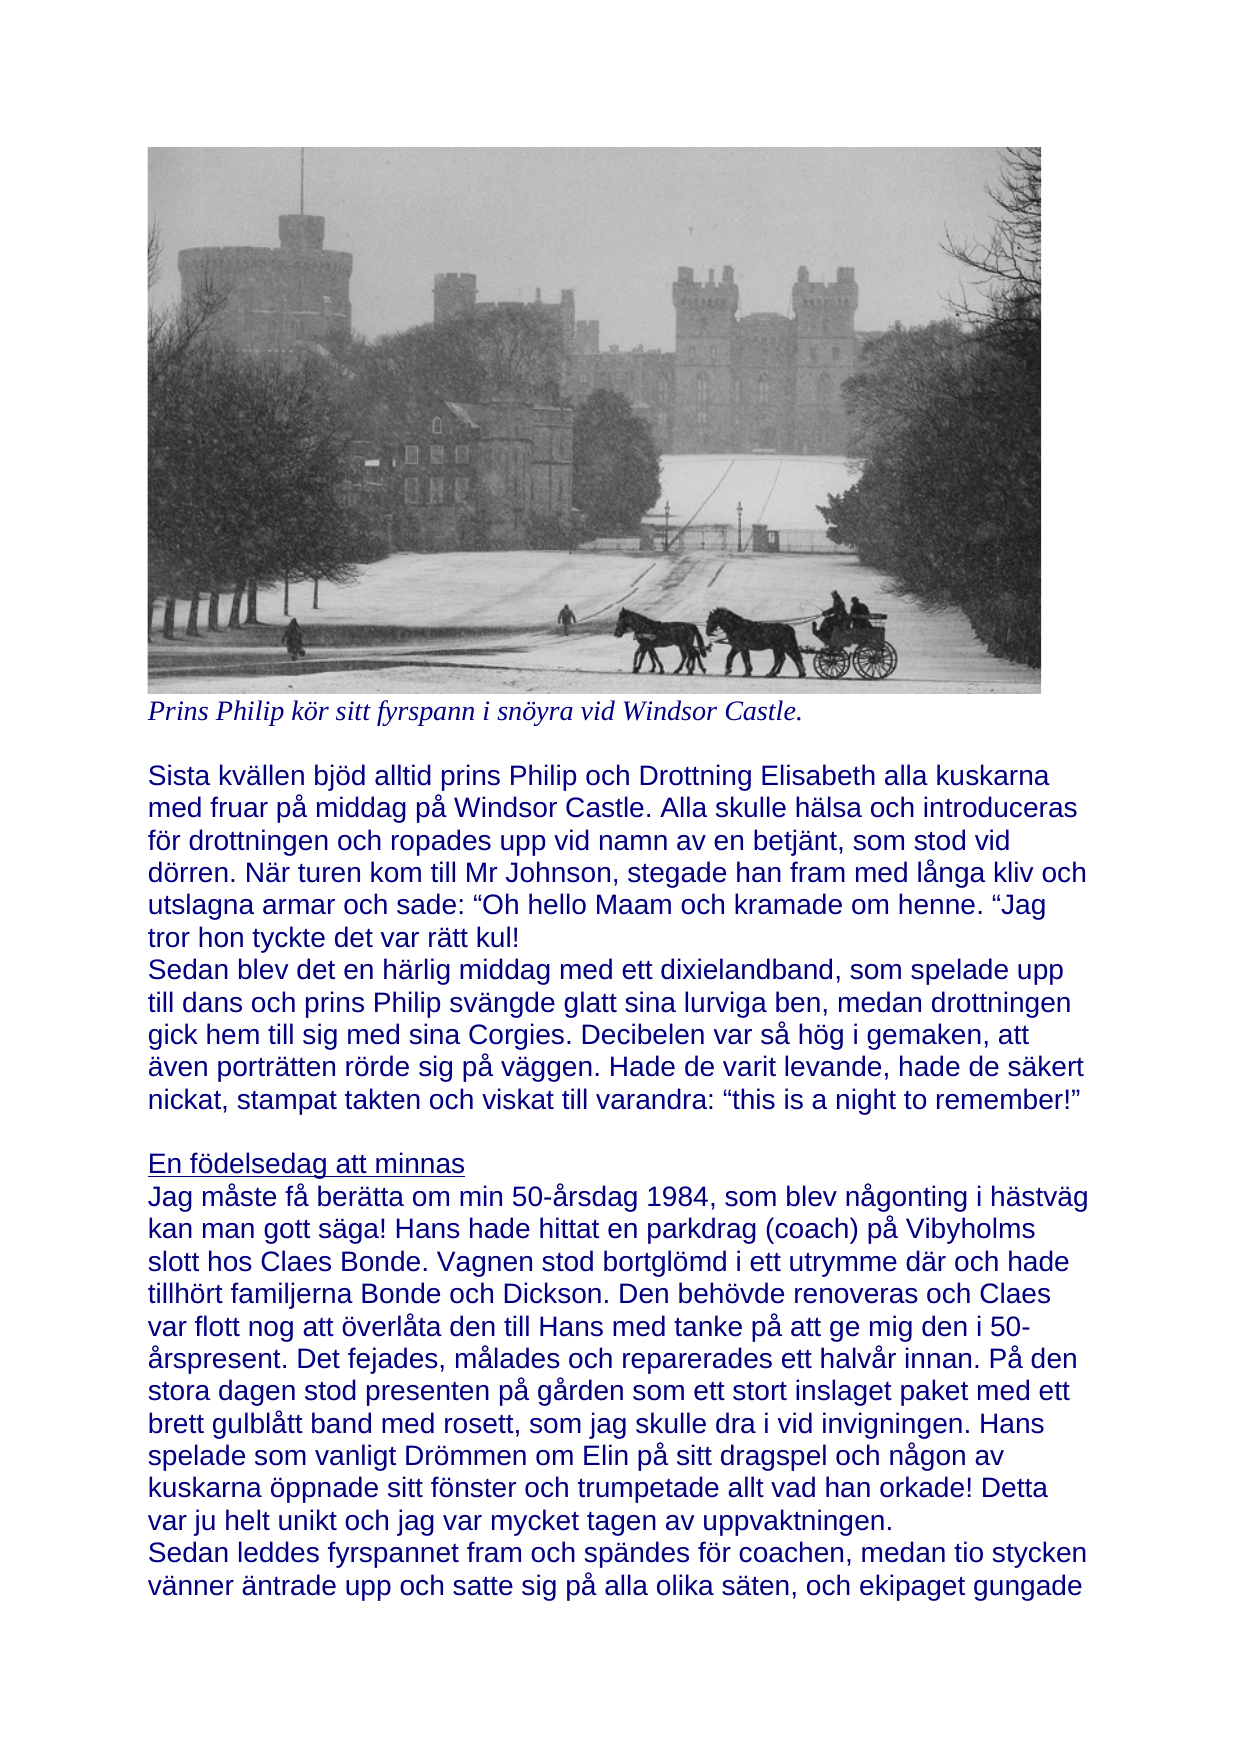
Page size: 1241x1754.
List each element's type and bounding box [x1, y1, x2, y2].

text [148, 148, 1093, 1601]
picture [147, 147, 1042, 694]
